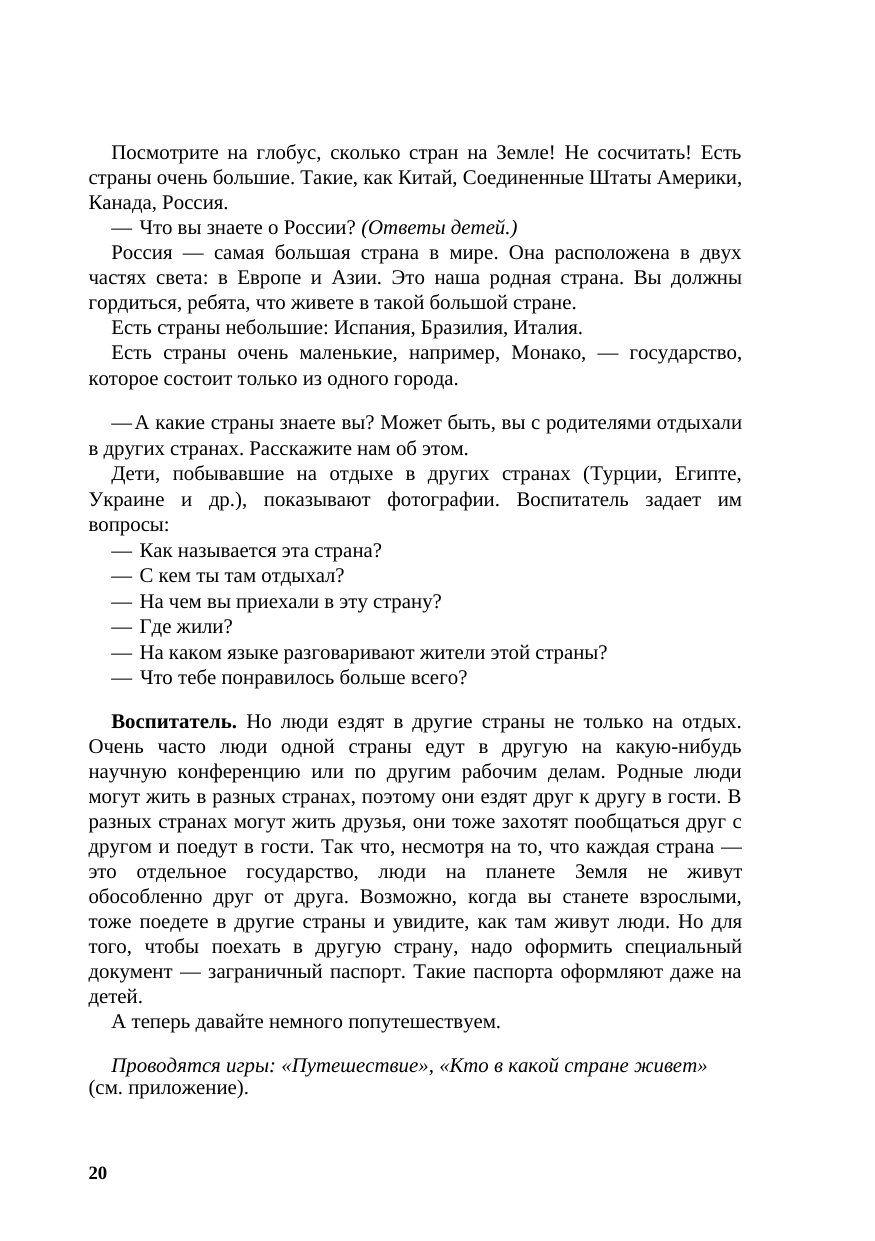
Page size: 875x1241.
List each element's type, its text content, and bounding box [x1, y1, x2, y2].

text Проводятся игры: «Путешествие», «Кто в какой стране живет» [88, 1056, 743, 1077]
text Есть страны очень маленькие, например, Монако, — государство, которое состоит только из одного города. [88, 339, 743, 390]
list Где жили? [88, 613, 743, 639]
list Что вы знаете о России? (Ответы детей.) [88, 214, 743, 239]
list На каком языке разговаривают жители этой страны? [88, 639, 743, 664]
text Дети, побывавшие на отдыхе в других странах (Турции, Египте, Украине и др.), показывают фотографии. Воспитатель задает им вопросы: [88, 460, 743, 537]
text А теперь давайте немного попутешествуем. [88, 1009, 743, 1034]
list А какие страны знаете вы? Может быть, вы с родителями отдыхали в других странах. Расскажите нам об этом. [88, 409, 743, 460]
text 20 [88, 1165, 107, 1183]
list С кем ты там отдыхал? [88, 562, 743, 588]
list Что тебе понравилось больше всего? [88, 664, 743, 690]
text Есть страны небольшие: Испания, Бразилия, Италия. [88, 314, 743, 339]
list Как называется эта страна? [88, 537, 743, 562]
text Посмотрите на глобус, сколько стран на Земле! Не сосчитать! Есть страны очень большие. Такие, как Китай, Соединенные Штаты Америки, Канада, Россия. [88, 139, 743, 214]
list На чем вы приехали в эту страну? [88, 588, 743, 613]
text Воспитатель. Но люди ездят в другие страны не только на отдых. Очень часто люди одной страны едут в другую на какую-нибудь научную конференцию или по другим рабочим делам. Родные люди могут жить в разных странах, поэтому они ездят друг к другу в гости. В разных странах могут жить друзья, они тоже захотят пообщаться друг с другом и поедут в гости. Так что, несмотря на то, что каждая страна — это отдельное государство, люди на планете Земля не живут обособленно друг от друга. Возможно, когда вы станете взрослыми, тоже поедете в другие страны и увидите, как там живут люди. Но для того, чтобы поехать в другую страну, надо оформить специальный документ — заграничный паспорт. Такие паспорта оформляют даже на детей. [88, 709, 743, 1009]
text Россия — самая большая страна в мире. Она расположена в двух частях света: в Европе и Азии. Это наша родная страна. Вы должны гордиться, ребята, что живете в такой большой стране. [88, 239, 743, 314]
text (см. приложение). [88, 1078, 743, 1099]
